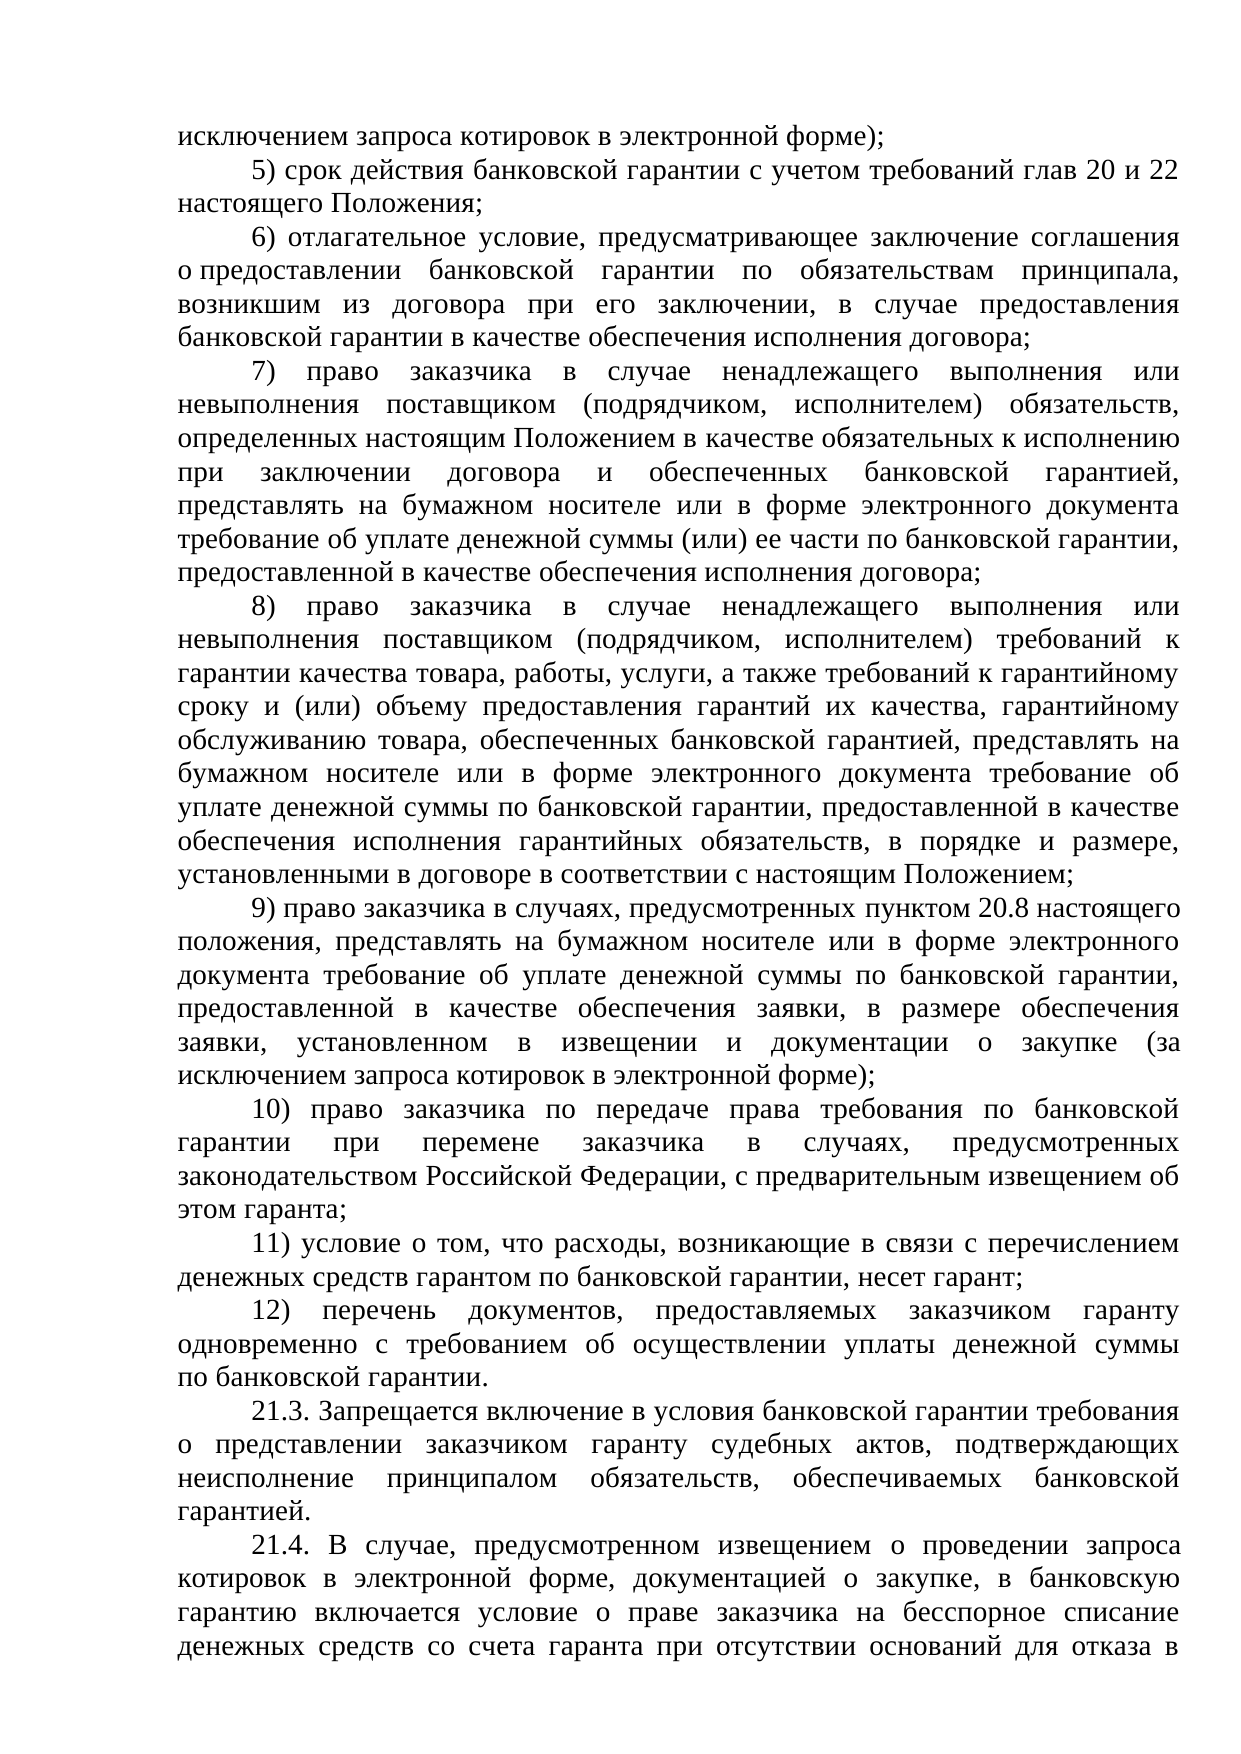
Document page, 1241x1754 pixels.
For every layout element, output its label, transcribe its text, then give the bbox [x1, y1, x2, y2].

text 8) право заказчика в случае ненадлежащего выполнения или невыполнения поставщиком (подрядчиком, исполнителем) требований к гарантии качества товара, работы, услуги, а также требований к гарантийному сроку и (или) объему предоставления гарантий их качества, гарантийному обслуживанию товара, обеспеченных банковской гарантией, представлять на бумажном носителе или в форме электронного документа требование об уплате денежной суммы по банковской гарантии, предоставленной в качестве обеспечения исполнения гарантийных обязательств, в порядке и размере, установленными в договоре в соответствии с настоящим Положением; [177, 588, 1181, 890]
text 5) срок действия банковской гарантии с учетом требований глав 20 и 22 настоящего Положения; [177, 152, 1181, 219]
text 10) право заказчика по передаче права требования по банковской гарантии при перемене заказчика в случаях, предусмотренных законодательством Российской Федерации, с предварительным извещением об этом гаранта; [177, 1091, 1181, 1225]
text 7) право заказчика в случае ненадлежащего выполнения или невыполнения поставщиком (подрядчиком, исполнителем) обязательств, определенных настоящим Положением в качестве обязательных к исполнению при заключении договора и обеспеченных банковской гарантией, представлять на бумажном носителе или в форме электронного документа требование об уплате денежной суммы (или) ее части по банковской гарантии, предоставленной в качестве обеспечения исполнения договора; [177, 353, 1181, 588]
text 12) перечень документов, предоставляемых заказчиком гаранту одновременно с требованием об осуществлении уплаты денежной суммы по банковской гарантии. [177, 1292, 1181, 1393]
text 6) отлагательное условие, предусматривающее заключение соглашения о предоставлении банковской гарантии по обязательствам принципала, возникшим из договора при его заключении, в случае предоставления банковской гарантии в качестве обеспечения исполнения договора; [177, 219, 1181, 353]
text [177, 1527, 1181, 1661]
text 11) условие о том, что расходы, возникающие в связи с перечислением денежных средств гарантом по банковской гарантии, несет гарант; [177, 1225, 1181, 1292]
text 9) право заказчика в случаях, предусмотренных пунктом 20.8 настоящего положения, представлять на бумажном носителе или в форме электронного документа требование об уплате денежной суммы по банковской гарантии, предоставленной в качестве обеспечения заявки, в размере обеспечения заявки, установленном в извещении и документации о закупке (за исключением запроса котировок в электронной форме); [177, 890, 1181, 1091]
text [177, 118, 1181, 152]
text 21.3. Запрещается включение в условия банковской гарантии требования о представлении заказчиком гаранту судебных актов, подтверждающих неисполнение принципалом обязательств, обеспечиваемых банковской гарантией. [177, 1393, 1181, 1527]
